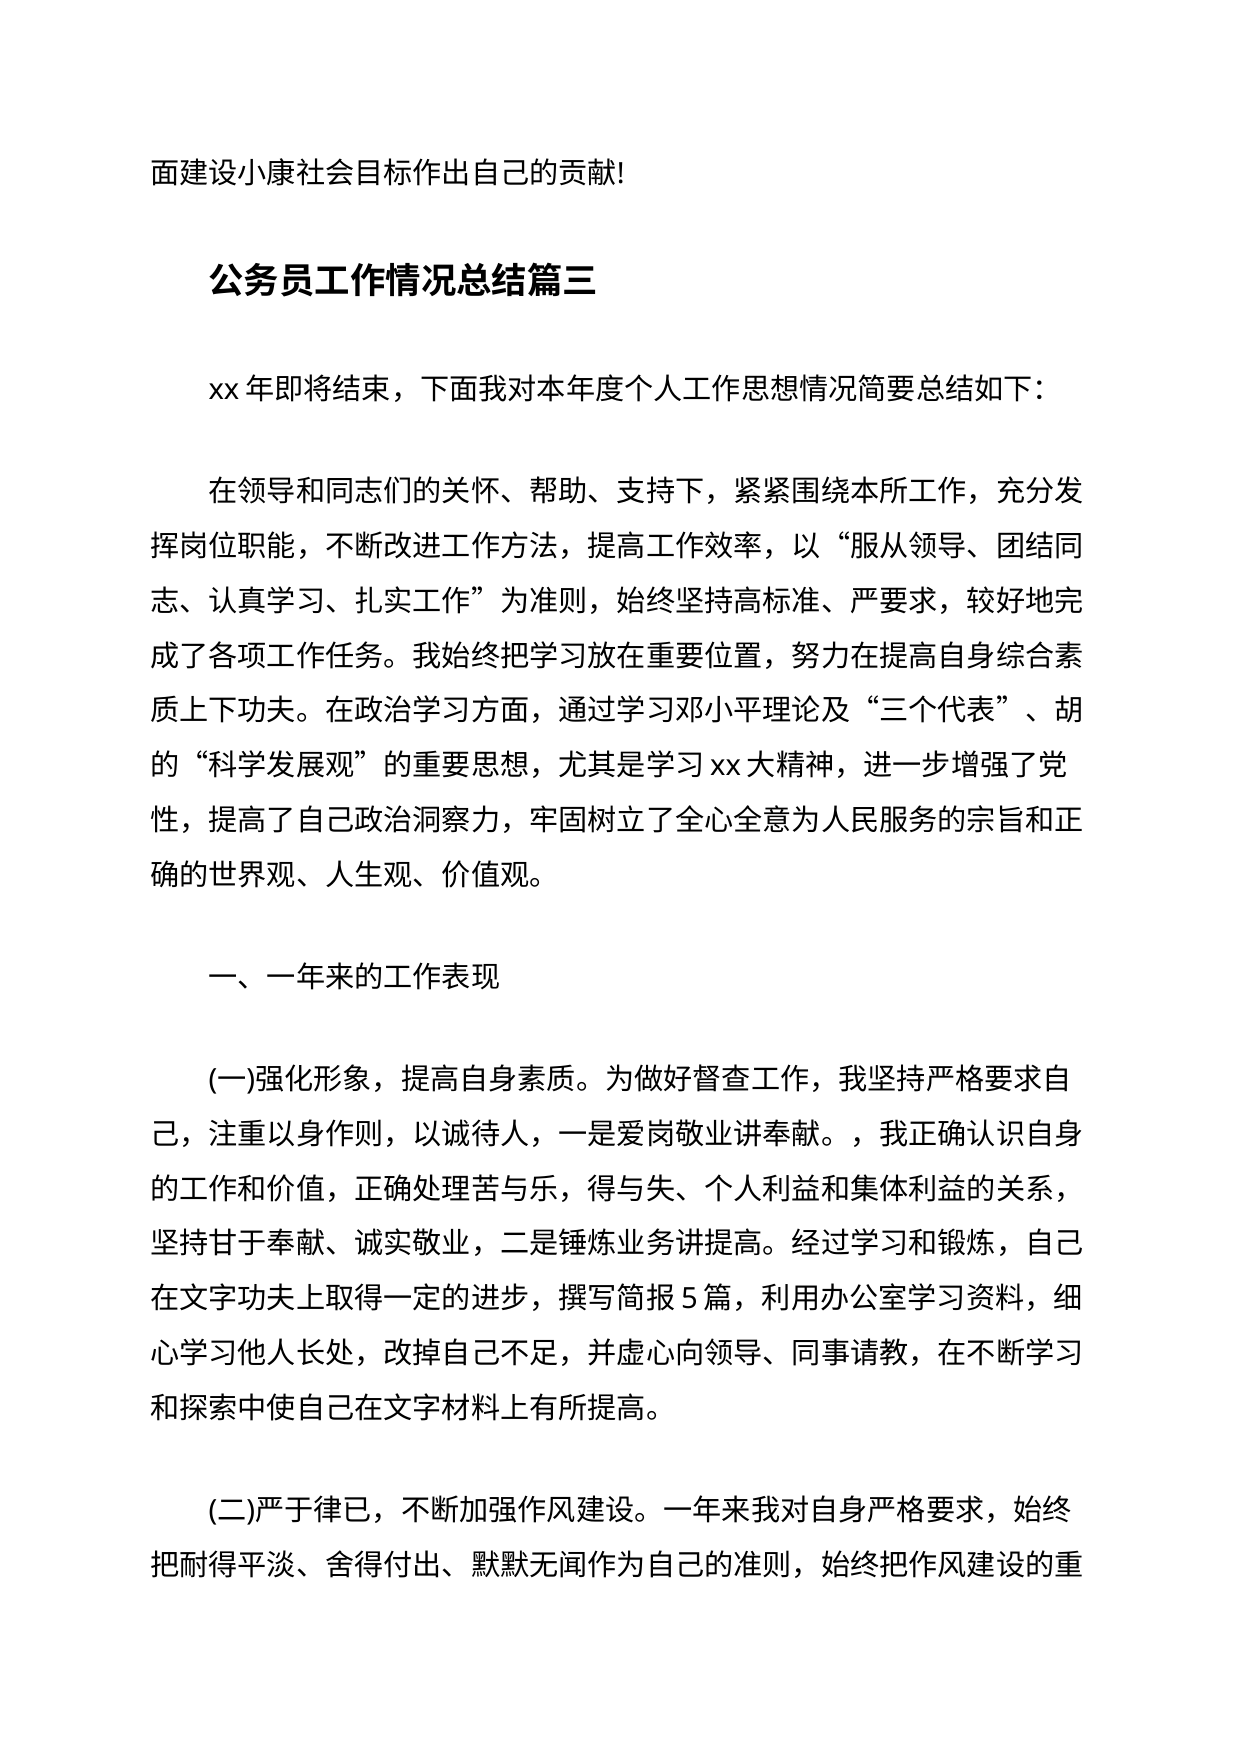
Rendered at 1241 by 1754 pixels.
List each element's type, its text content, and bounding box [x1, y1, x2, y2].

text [150, 150, 1090, 192]
text xx年即将结束，下面我对本年度个人工作思想情况简要总结如下： [150, 365, 1090, 408]
text 公务员工作情况总结篇三 [150, 252, 1090, 303]
text (一)强化形象，提高自身素质。为做好督查工作，我坚持严格要求自己，注重以身作则，以诚待人，一是爱岗敬业讲奉献。，我正确认识自身的工作和价值，正确处理苦与乐，得与失、个人利益和集体利益的关系，坚持甘于奉献、诚实敬业，二是锤炼业务讲提高。经过学习和锻炼，自己在文字功夫上取得一定的进步，撰写简报5篇，利用办公室学习资料，细心学习他人长处，改掉自己不足，并虚心向领导、同事请教，在不断学习和探索中使自己在文字材料上有所提高。 [150, 1055, 1090, 1427]
text 在领导和同志们的关怀、帮助、支持下，紧紧围绕本所工作，充分发挥岗位职能，不断改进工作方法，提高工作效率，以“服从领导、团结同志、认真学习、扎实工作”为准则，始终坚持高标准、严要求，较好地完成了各项工作任务。我始终把学习放在重要位置，努力在提高自身综合素质上下功夫。在政治学习方面，通过学习邓小平理论及“三个代表”、胡的“科学发展观”的重要思想，尤其是学习xx大精神，进一步增强了党性，提高了自己政治洞察力，牢固树立了全心全意为人民服务的宗旨和正确的世界观、人生观、价值观。 [150, 467, 1090, 894]
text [150, 1487, 1090, 1584]
text 一、一年来的工作表现 [150, 953, 1090, 996]
